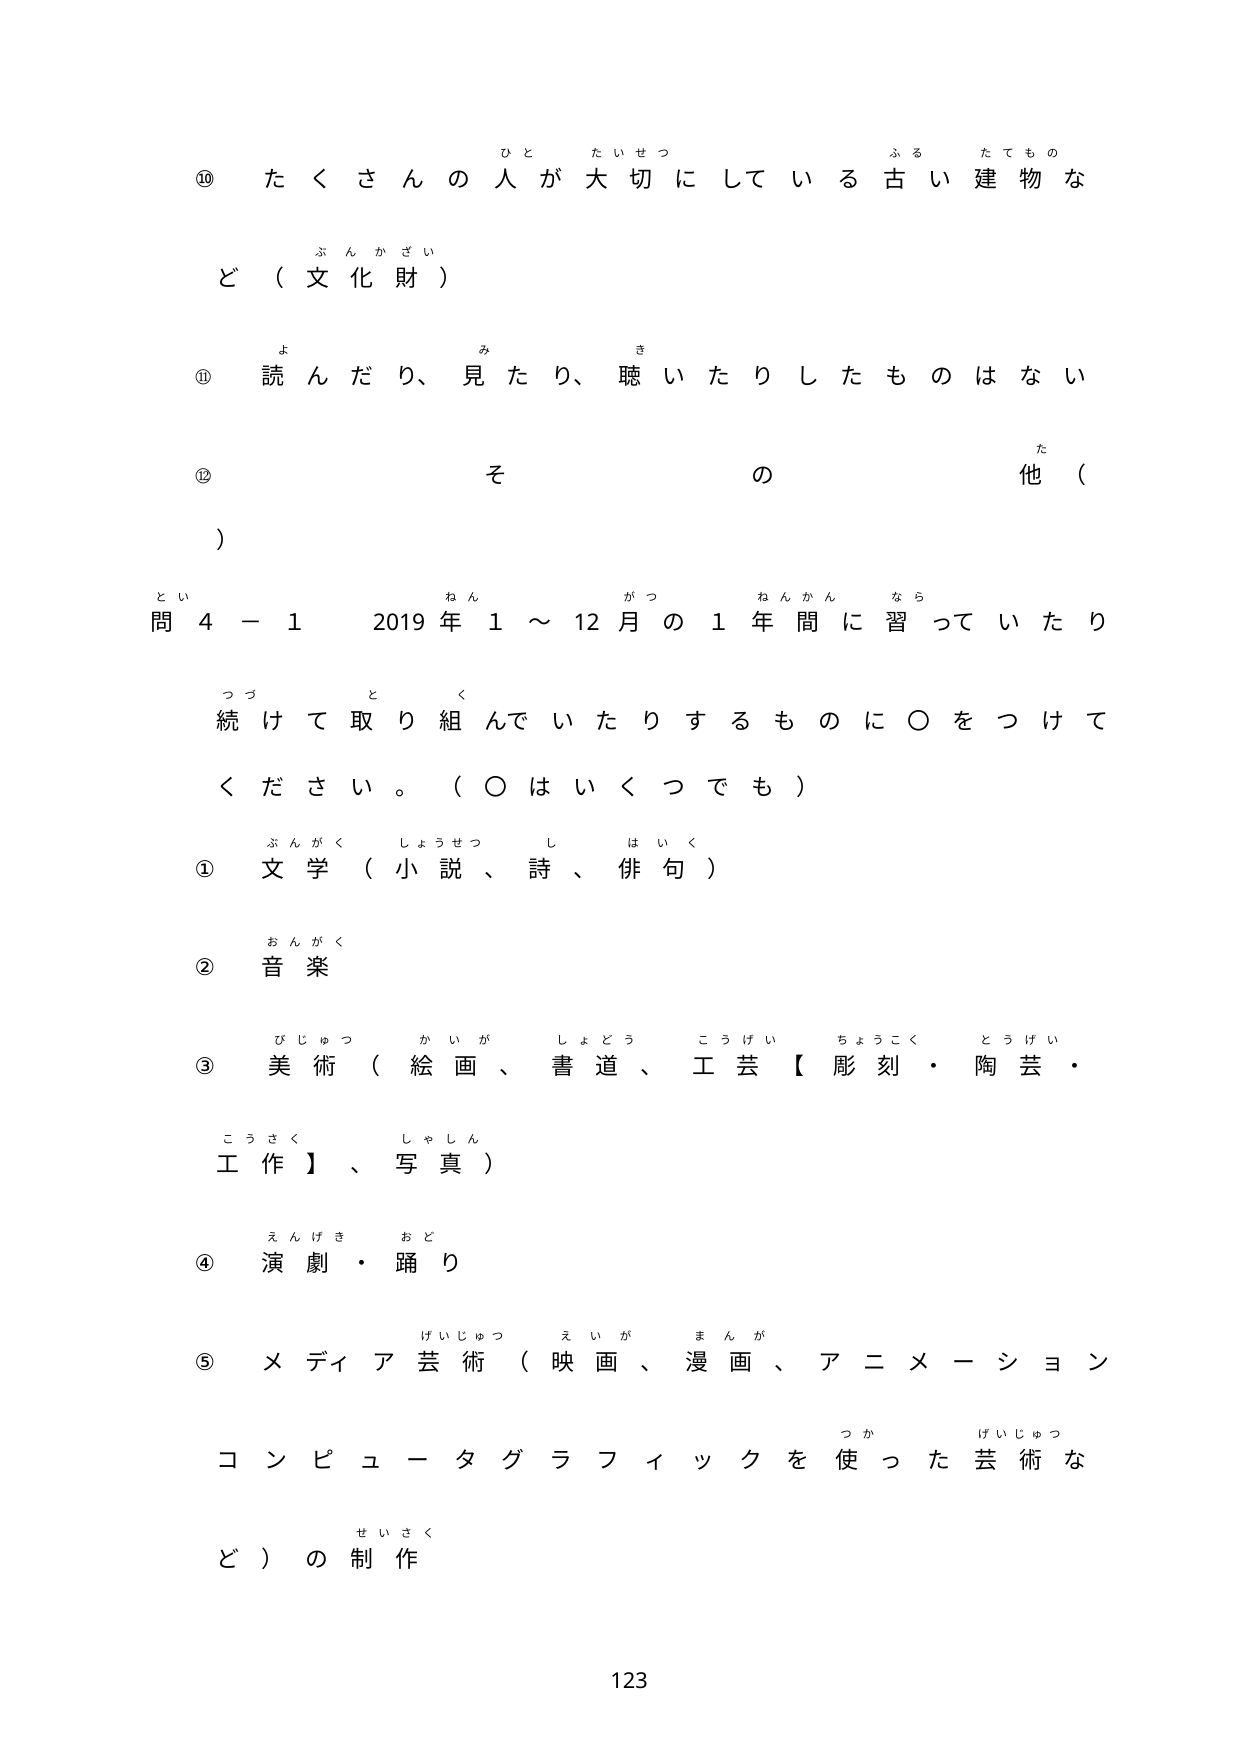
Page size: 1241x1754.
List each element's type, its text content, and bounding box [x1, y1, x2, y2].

list たくさんのがにしているいなど（） [172, 120, 1108, 317]
text ４－１ 2019１～12の１にっていたり、けてりんでいたりするものに〇をつけてください。（〇はいくつでも） [150, 563, 1108, 810]
list んだり、たり、いたりしたものはない [172, 317, 1108, 416]
list （、、） [172, 810, 1108, 908]
list ・り [172, 1204, 1108, 1302]
list （、、【・・】、） [172, 1007, 1108, 1204]
list その（ ） [172, 416, 1108, 563]
list メディア（、、アニメーション、コンピュータグラフィックをったなど）の [172, 1302, 1108, 1598]
